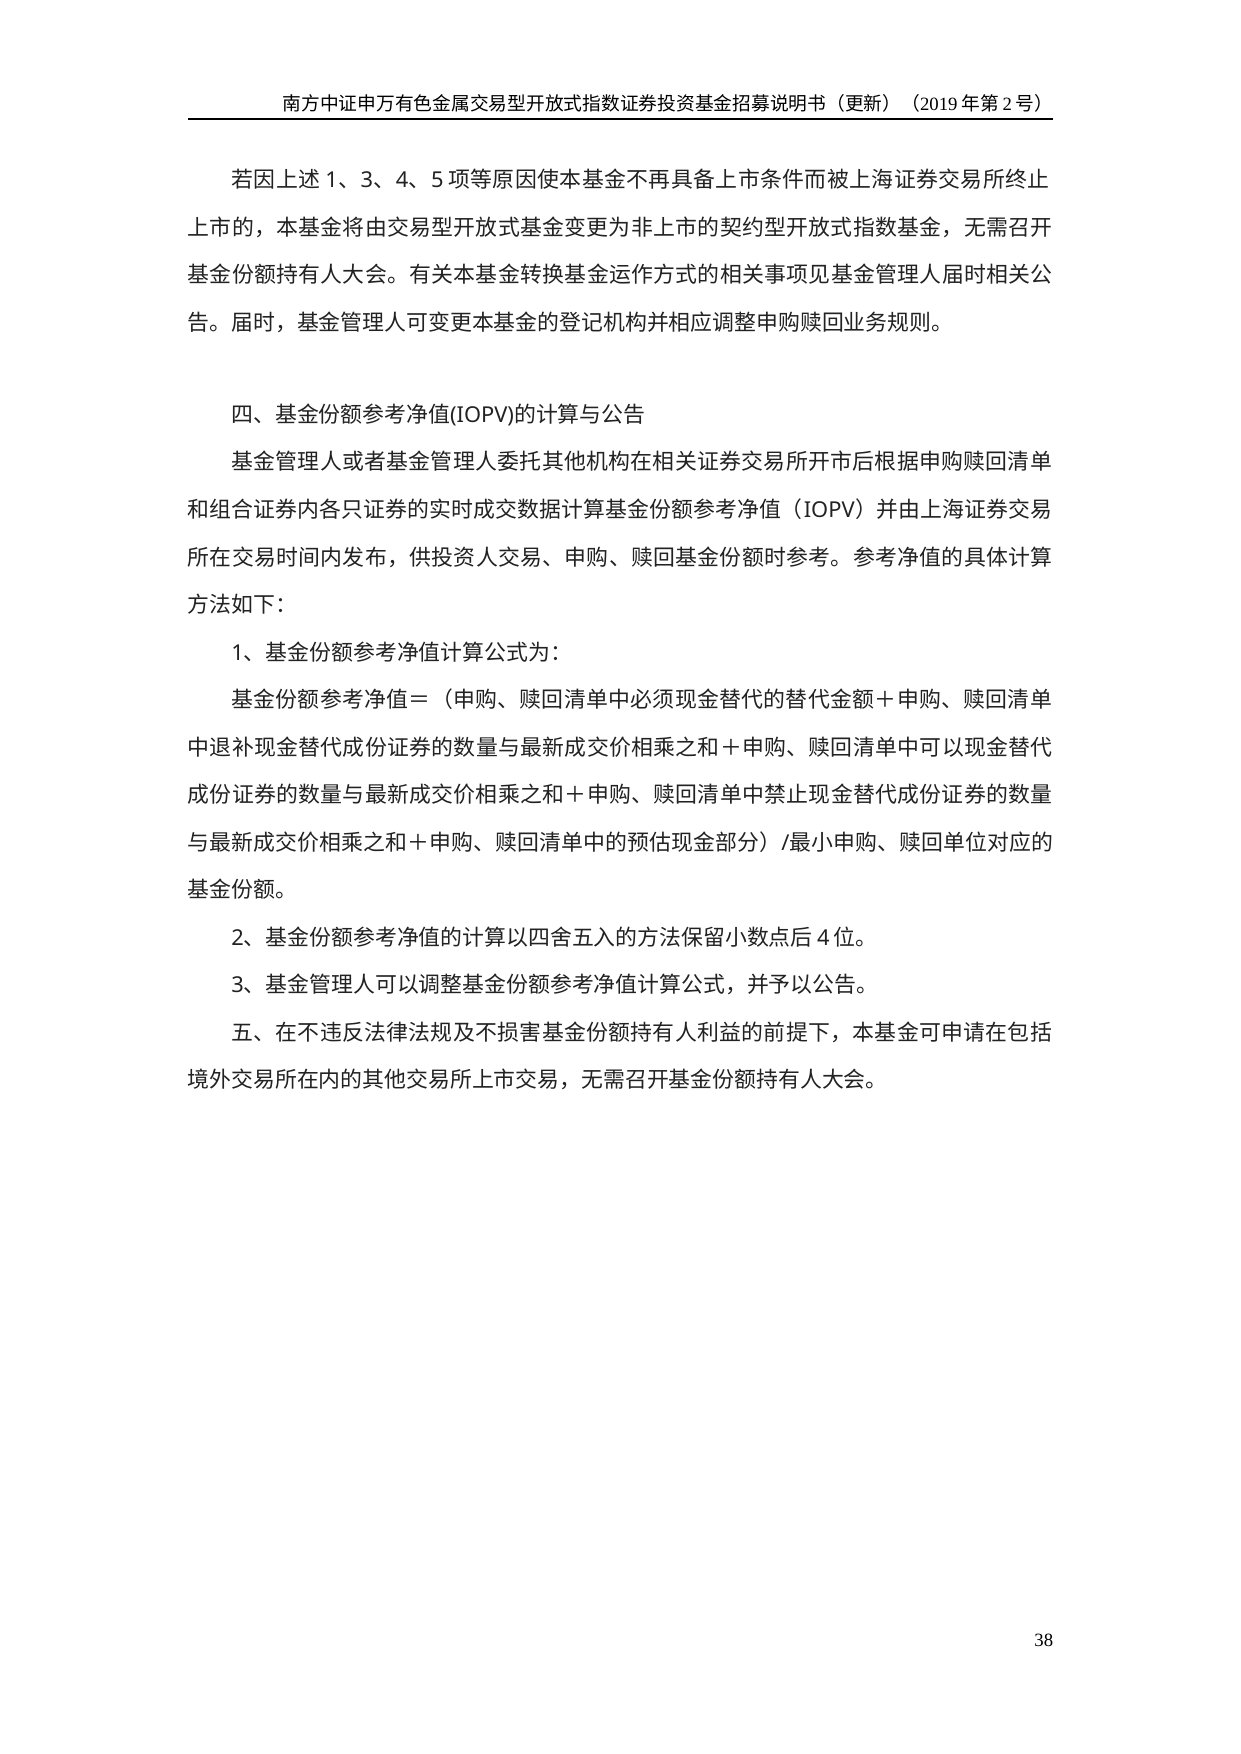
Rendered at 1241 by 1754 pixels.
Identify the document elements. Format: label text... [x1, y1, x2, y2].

text 3、基金管理人可以调整基金份额参考净值计算公式，并予以公告。 [187, 967, 1053, 999]
text 基金管理人或者基金管理人委托其他机构在相关证券交易所开市后根据申购赎回清单和组合证券内各只证券的实时成交数据计算基金份额参考净值（IOPV）并由上海证券交易所在交易时间内发布，供投资人交易、申购、赎回基金份额时参考。参考净值的具体计算方法如下： [187, 444, 1053, 619]
text 五、在不违反法律法规及不损害基金份额持有人利益的前提下，本基金可申请在包括境外交易所在内的其他交易所上市交易，无需召开基金份额持有人大会。 [187, 1015, 1053, 1094]
text 1、基金份额参考净值计算公式为： [187, 634, 1053, 666]
text 若因上述1、3、4、5项等原因使本基金不再具备上市条件而被上海证券交易所终止上市的，本基金将由交易型开放式基金变更为非上市的契约型开放式指数基金，无需召开基金份额持有人大会。有关本基金转换基金运作方式的相关事项见基金管理人届时相关公告。届时，基金管理人可变更本基金的登记机构并相应调整申购赎回业务规则。 [187, 162, 1053, 336]
text 基金份额参考净值＝（申购、赎回清单中必须现金替代的替代金额＋申购、赎回清单中退补现金替代成份证券的数量与最新成交价相乘之和＋申购、赎回清单中可以现金替代成份证券的数量与最新成交价相乘之和＋申购、赎回清单中禁止现金替代成份证券的数量与最新成交价相乘之和＋申购、赎回清单中的预估现金部分）/最小申购、赎回单位对应的基金份额。 [187, 682, 1053, 904]
text 四、基金份额参考净值(IOPV)的计算与公告 [187, 397, 1053, 428]
text 2、基金份额参考净值的计算以四舍五入的方法保留小数点后4位。 [187, 920, 1053, 951]
